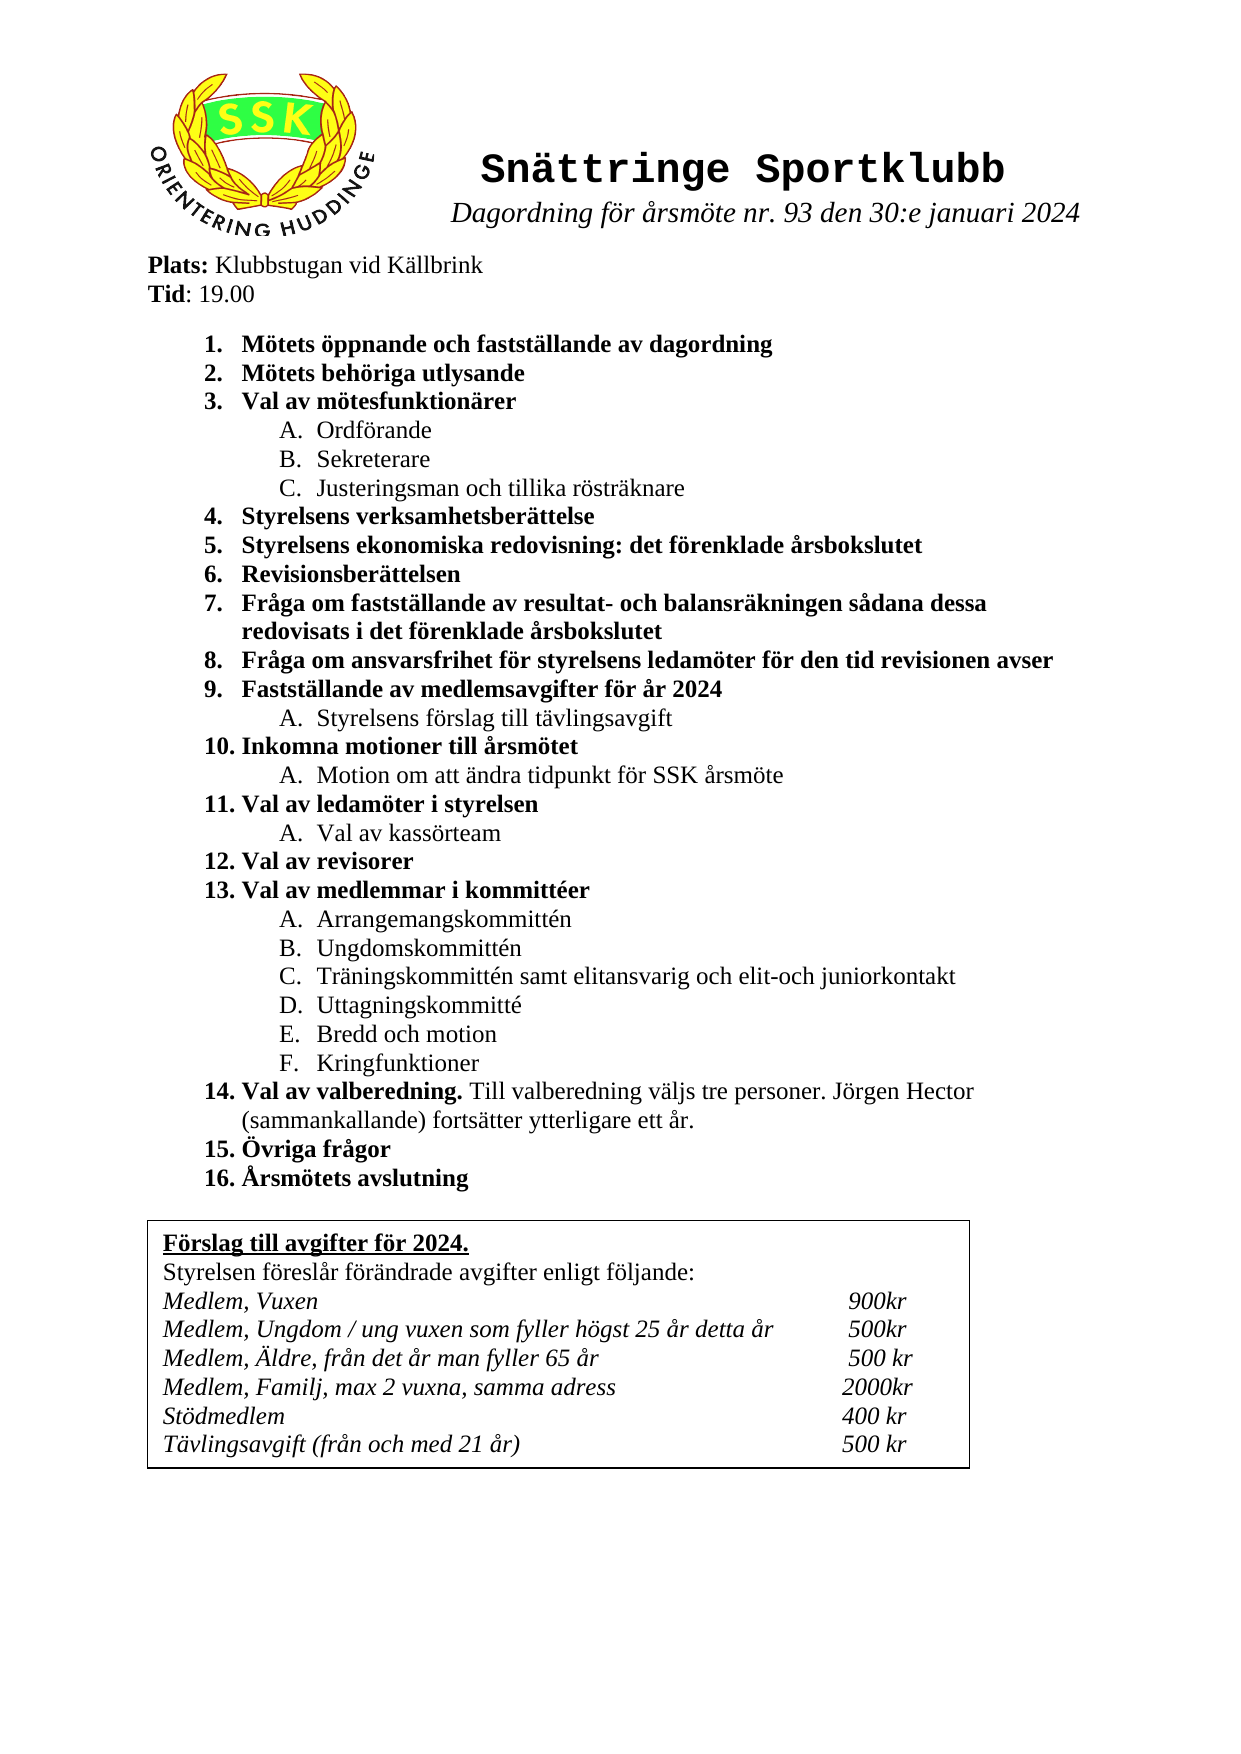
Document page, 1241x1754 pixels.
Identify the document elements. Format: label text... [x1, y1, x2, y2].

list Val av ledamöter i styrelsen [204, 789, 1093, 818]
list Inkomna motioner till årsmötet [204, 731, 1093, 760]
list Val av valberedning. Till valberedning väljs tre personer. Jörgen Hector (sammankallande) fortsätter ytterligare ett år. [204, 1076, 1093, 1134]
list Bredd och motion [279, 1019, 1093, 1048]
list Sekreterare [279, 444, 1093, 473]
text Plats: Klubbstugan vid Källbrink [148, 250, 1093, 279]
list Revisionsberättelsen [204, 559, 1093, 588]
list Styrelsens ekonomiska redovisning: det förenklade årsbokslutet [204, 530, 1093, 559]
list Fastställande av medlemsavgifter för år 2024 [204, 674, 1093, 703]
list Årsmötets avslutning [204, 1163, 1093, 1191]
list Arrangemangskommittén [279, 904, 1093, 933]
list Ungdomskommittén [279, 933, 1093, 961]
list Motion om att ändra tidpunkt för SSK årsmöte [279, 760, 1093, 789]
list Övriga frågor [204, 1134, 1093, 1163]
list Mötets öppnande och fastställande av dagordning [204, 329, 1093, 358]
text Dagordning för årsmöte nr. 93 den 30:e januari 2024 [326, 195, 1093, 228]
list Uttagningskommitté [279, 990, 1093, 1019]
list Träningskommittén samt elitansvarig och elit-och juniorkontakt [279, 961, 1093, 990]
list Ordförande [279, 415, 1093, 444]
list Fråga om ansvarsfrihet för styrelsens ledamöter för den tid revisionen avser [204, 645, 1093, 674]
list Fråga om fastställande av resultat- och balansräkningen sådana dessa redovisats i det förenklade årsbokslutet [204, 588, 1093, 645]
list Val av medlemmar i kommittéer [204, 875, 1093, 904]
list Styrelsens förslag till tävlingsavgift [279, 703, 1093, 731]
list Mötets behöriga utlysande [204, 358, 1093, 386]
text Tid: 19.00 [148, 279, 1093, 307]
list Val av kassörteam [279, 818, 1093, 846]
list Val av mötesfunktionärer [204, 386, 1093, 415]
list Justeringsman och tillika rösträknare [279, 473, 1093, 501]
list Kringfunktioner [279, 1048, 1093, 1076]
list Val av revisorer [204, 846, 1093, 875]
text Snättringe Sportklubb [365, 148, 1093, 195]
list Styrelsens verksamhetsberättelse [204, 501, 1093, 530]
